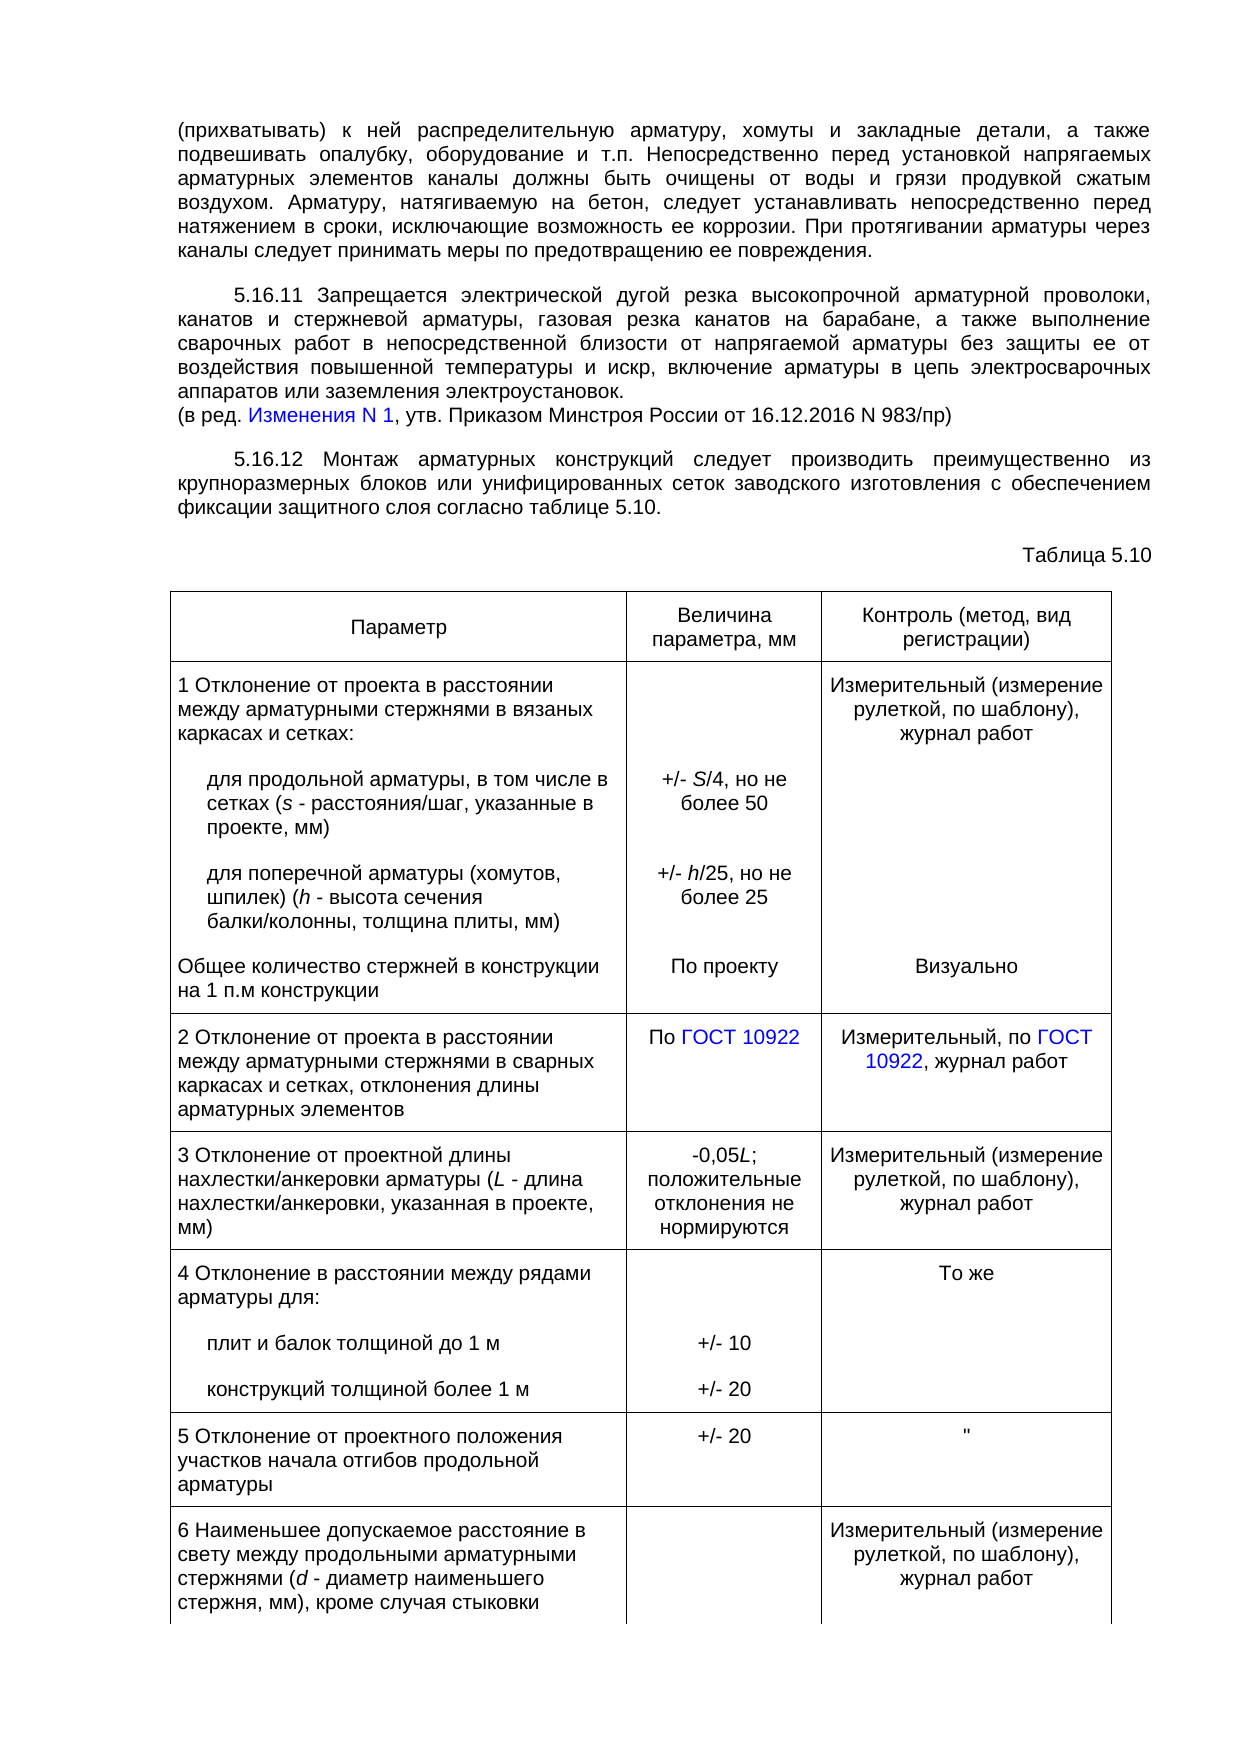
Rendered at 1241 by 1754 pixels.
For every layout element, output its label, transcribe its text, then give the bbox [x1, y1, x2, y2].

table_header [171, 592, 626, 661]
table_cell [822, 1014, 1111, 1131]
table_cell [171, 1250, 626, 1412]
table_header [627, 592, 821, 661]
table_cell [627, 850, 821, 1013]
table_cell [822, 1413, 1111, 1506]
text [177, 118, 1152, 262]
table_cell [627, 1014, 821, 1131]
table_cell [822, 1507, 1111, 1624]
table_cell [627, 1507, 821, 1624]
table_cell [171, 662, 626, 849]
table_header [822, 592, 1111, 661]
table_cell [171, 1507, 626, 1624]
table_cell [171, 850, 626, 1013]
text 5.16.12 Монтаж арматурных конструкций следует производить преимущественно из крупноразмерных блоков или унифицированных сеток заводского изготовления с обеспечением фиксации защитного слоя согласно таблице 5.10. [177, 447, 1152, 519]
text Таблица 5.10 [177, 543, 1152, 567]
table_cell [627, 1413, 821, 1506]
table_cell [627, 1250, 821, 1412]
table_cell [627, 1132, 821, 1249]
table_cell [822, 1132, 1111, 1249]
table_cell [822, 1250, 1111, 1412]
text 5.16.11 Запрещается электрической дугой резка высокопрочной арматурной проволоки, канатов и стержневой арматуры, газовая резка канатов на барабане, а также выполнение сварочных работ в непосредственной близости от напрягаемой арматуры без защиты ее от воздействия повышенной температуры и искр, включение арматуры в цепь электросварочных аппаратов или заземления электроустановок. [177, 283, 1152, 402]
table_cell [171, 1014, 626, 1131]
text (в ред. Изменения N 1, утв. Приказом Минстроя России от 16.12.2016 N 983/пр) [177, 402, 1152, 426]
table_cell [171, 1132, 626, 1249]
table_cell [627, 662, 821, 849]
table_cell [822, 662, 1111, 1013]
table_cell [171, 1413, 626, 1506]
